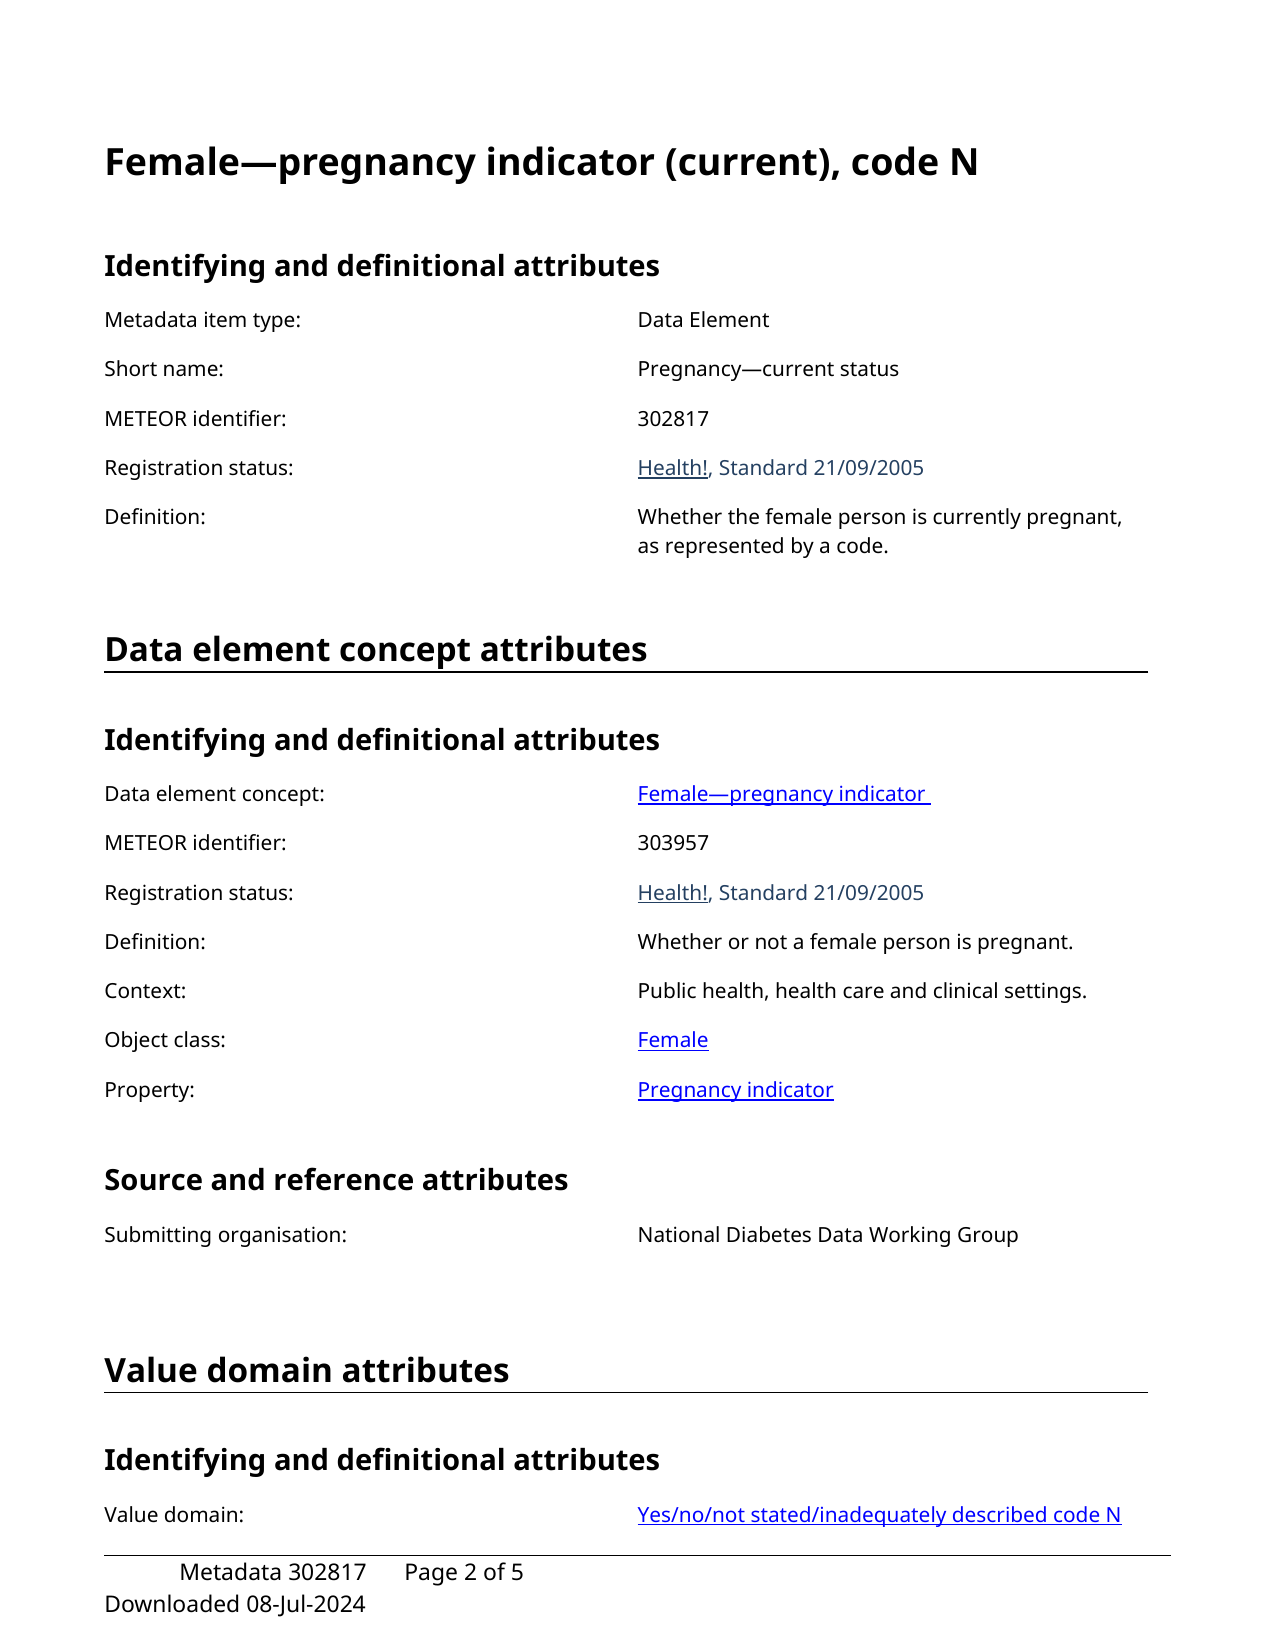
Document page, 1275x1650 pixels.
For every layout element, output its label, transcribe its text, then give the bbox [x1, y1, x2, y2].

table_cell Metadata item type: [93, 295, 626, 344]
table_cell Source and reference attributes [93, 1114, 1159, 1210]
subtitle Female—pregnancy indicator (current), code N [104, 135, 1171, 186]
table_cell 303957 [626, 818, 1159, 867]
table_cell Public health, health care and clinical settings. [626, 966, 1159, 1015]
table_cell Data element concept: [93, 769, 626, 818]
table_cell Whether the female person is currently pregnant, as represented by a code. [626, 492, 1159, 570]
table_cell Health!, Standard 21/09/2005 [626, 868, 1159, 917]
table_cell Value domain: [93, 1489, 626, 1539]
table_cell Context: [93, 966, 626, 1015]
table_cell Definition: [93, 492, 626, 570]
table_cell Female—pregnancy indicator [626, 769, 1159, 818]
table_header Value domain attributes [93, 1321, 1159, 1393]
table_cell Identifying and definitional attributes [93, 673, 1159, 769]
table_cell Whether or not a female person is pregnant. [626, 917, 1159, 966]
table_cell Yes/no/not stated/inadequately described code N [626, 1489, 1159, 1539]
table_cell Submitting organisation: [93, 1210, 626, 1290]
table_cell Health!, Standard 21/09/2005 [626, 443, 1159, 492]
table_cell 302817 [626, 394, 1159, 443]
table_cell Definition: [93, 917, 626, 966]
table_cell Short name: [93, 344, 626, 393]
table_cell Registration status: [93, 443, 626, 492]
table_cell Property: [93, 1065, 626, 1114]
table_cell Data Element [626, 295, 1159, 344]
table_cell Female [626, 1015, 1159, 1064]
table_cell Registration status: [93, 868, 626, 917]
table_cell Object class: [93, 1015, 626, 1064]
table_header Identifying and definitional attributes [93, 199, 1159, 295]
table_cell METEOR identifier: [93, 818, 626, 867]
table_header Data element concept attributes [93, 601, 1159, 673]
table_cell National Diabetes Data Working Group [626, 1210, 1159, 1290]
table_cell METEOR identifier: [93, 394, 626, 443]
table_cell Identifying and definitional attributes [93, 1394, 1159, 1489]
table_cell Pregnancy indicator [626, 1065, 1159, 1114]
table_cell Pregnancy—current status [626, 344, 1159, 393]
